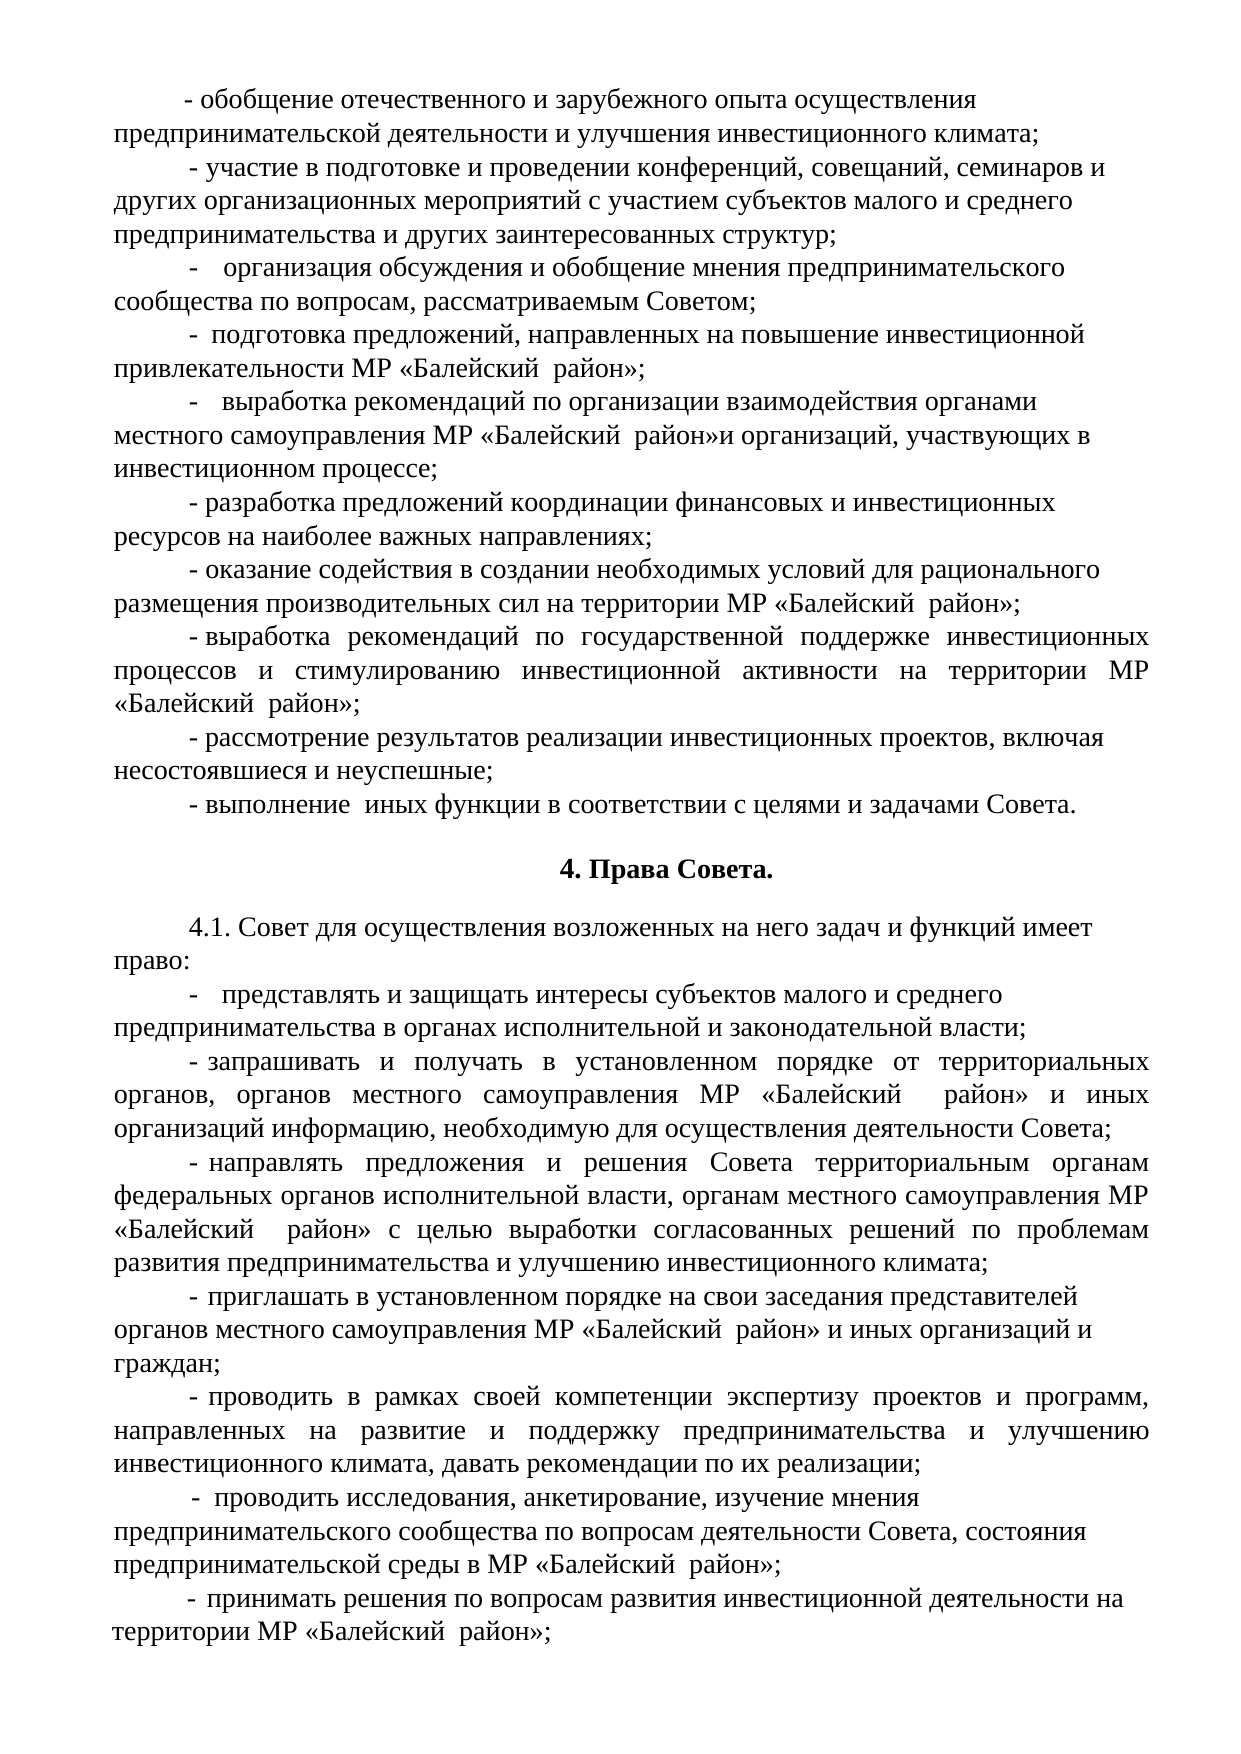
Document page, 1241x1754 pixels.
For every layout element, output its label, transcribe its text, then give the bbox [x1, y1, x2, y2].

list участие в подготовке и проведении конференций, совещаний, семинаров и других организационных мероприятий с участием субъектов малого и среднего предпринимательства и других заинтересованных структур; [114, 149, 1151, 250]
list организация обсуждения и обобщение мнения предпринимательского сообщества по вопросам, рассматриваемым Советом; [114, 250, 1151, 317]
list выработка рекомендаций по организации взаимодействия органами местного самоуправления МР «Балейский район»и организаций, участвующих в инвестиционном процессе; [114, 384, 1151, 485]
list запрашивать и получать в установленном порядке от территориальных органов, органов местного самоуправления МР «Балейский район» и иных организаций информацию, необходимую для осуществления деятельности Совета; [114, 1043, 1151, 1144]
text 4. Права Совета. [559, 856, 1153, 884]
list выработка рекомендаций по государственной поддержке инвестиционных процессов и стимулированию инвестиционной активности на территории МР «Балейский район»; [114, 619, 1151, 719]
text - обобщение отечественного и зарубежного опыта осуществления предпринимательской деятельности и улучшения инвестиционного климата; [114, 82, 1151, 149]
text - проводить исследования, анкетирование, изучение мнения предпринимательского сообщества по вопросам деятельности Совета, состояния предпринимательской среды в МР «Балейский район»; [114, 1479, 1151, 1580]
list подготовка предложений, направленных на повышение инвестиционной привлекательности МР «Балейский район»; [114, 317, 1151, 384]
list рассмотрение результатов реализации инвестиционных проектов, включая несостоявшиеся и неуспешные; [114, 719, 1151, 787]
list приглашать в установленном порядке на свои заседания представителей органов местного самоуправления МР «Балейский район» и иных организаций и граждан; [114, 1278, 1151, 1379]
list разработка предложений координации финансовых и инвестиционных ресурсов на наиболее важных направлениях; [114, 485, 1151, 552]
list проводить в рамках своей компетенции экспертизу проектов и программ, направленных на развитие и поддержку предпринимательства и улучшению инвестиционного климата, давать рекомендации по их реализации; [114, 1379, 1151, 1479]
list направлять предложения и решения Совета территориальным органам федеральных органов исполнительной власти, органам местного самоуправления МР «Балейский район» с целью выработки согласованных решений по проблемам развития предпринимательства и улучшению инвестиционного климата; [114, 1144, 1151, 1278]
text 4.1. Совет для осуществления возложенных на него задач и функций имеет право: [114, 909, 1153, 976]
list оказание содействия в создании необходимых условий для рационального размещения производительных сил на территории МР «Балейский район»; [114, 552, 1151, 619]
list представлять и защищать интересы субъектов малого и среднего предпринимательства в органах исполнительной и законодательной власти; [114, 976, 1151, 1043]
list выполнение иных функции в соответствии с целями и задачами Совета. [114, 787, 1153, 820]
list принимать решения по вопросам развития инвестиционной деятельности на территории МР «Балейский район»; [112, 1580, 1151, 1647]
